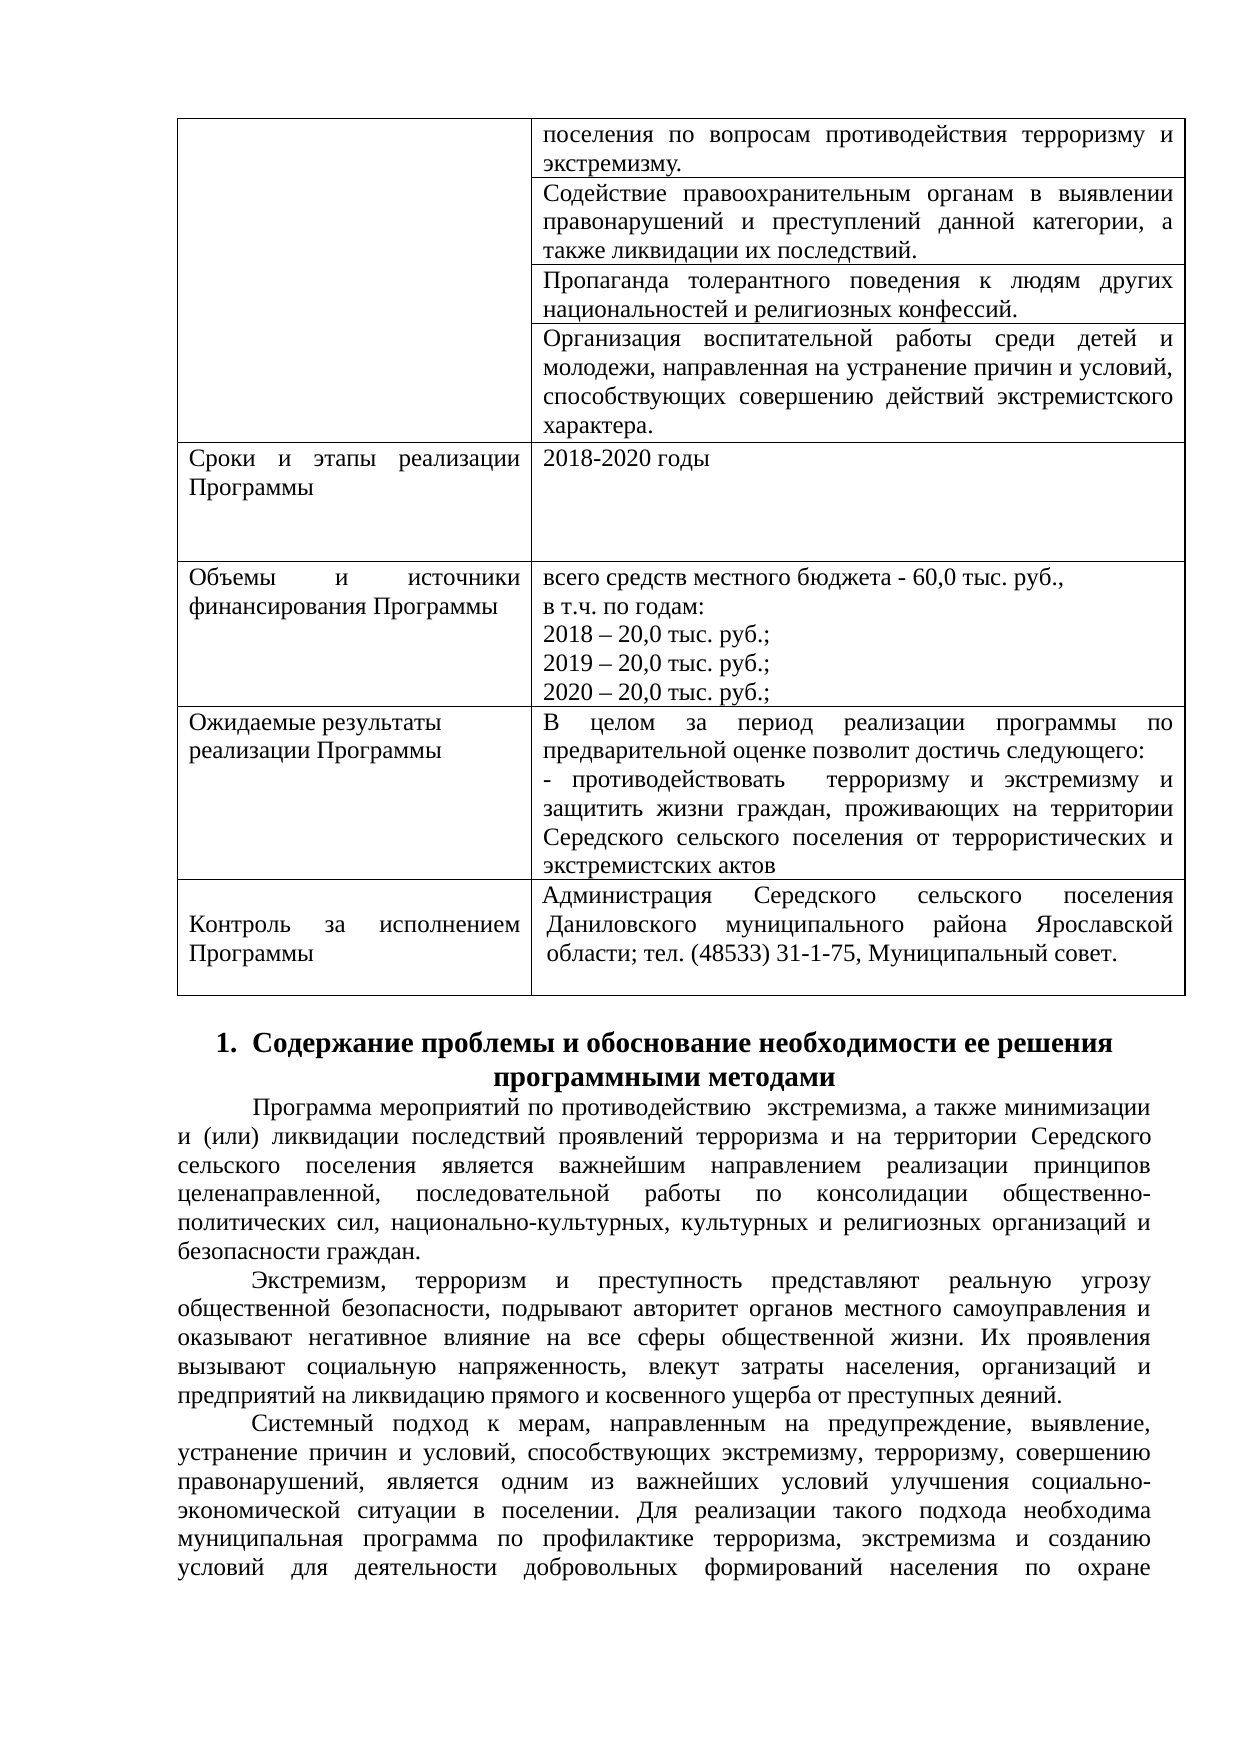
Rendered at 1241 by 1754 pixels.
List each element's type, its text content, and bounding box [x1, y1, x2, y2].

table_cell Пропаганда толерантного поведения к людям других национальностей и религиозных конфессий. [532, 265, 1184, 322]
text Экстремизм, терроризм и преступность представляют реальную угрозу общественной безопасности, подрывают авторитет органов местного самоуправления и оказывают негативное влияние на все сферы общественной жизни. Их проявления вызывают социальную напряженность, влекут затраты населения, организаций и предприятий на ликвидацию прямого и косвенного ущерба от преступных деяний. [177, 1265, 1152, 1408]
table_cell Контроль за исполнением Программы [178, 880, 531, 995]
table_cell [532, 119, 1184, 177]
table_cell 2018-2020 годы [532, 443, 1184, 561]
text Программа мероприятий по противодействию экстремизма, а также минимизации и (или) ликвидации последствий проявлений терроризма и на территории Середского сельского поселения является важнейшим направлением реализации принципов целенаправленной, последовательной работы по консолидации общественно-политических сил, национально-культурных, культурных и религиозных организаций и безопасности граждан. [177, 1092, 1152, 1265]
table_cell Организация воспитательной работы среди детей и молодежи, направленная на устранение причин и условий, способствующих совершению действий экстремистского характера. [532, 324, 1184, 442]
table_cell В целом за период реализации программы по предварительной оценке позволит достичь следующего: - противодействовать терроризму и экстремизму и защитить жизни граждан, проживающих на территории Середского сельского поселения от террористических и экстремистских актов [532, 707, 1184, 879]
text 1. Содержание проблемы и обоснование необходимости ее решения программными методами [177, 1025, 1152, 1092]
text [177, 1408, 1152, 1581]
table_cell Содействие правоохранительным органам в выявлении правонарушений и преступлений данной категории, а также ликвидации их последствий. [532, 178, 1184, 264]
table_cell всего средств местного бюджета - 60,0 тыс. руб., в т.ч. по годам: 2018 – 20,0 тыс. руб.; 2019 – 20,0 тыс. руб.; 2020 – 20,0 тыс. руб.; [532, 562, 1184, 706]
table_cell Сроки и этапы реализации Программы [178, 443, 531, 561]
table_cell Объемы и источники финансирования Программы [178, 562, 531, 706]
table_cell Администрация Середского сельского поселения Даниловского муниципального района Ярославской области; тел. (48533) 31-1-75, Муниципальный совет. [532, 880, 1184, 995]
table_cell Ожидаемые результаты реализации Программы [178, 707, 531, 879]
